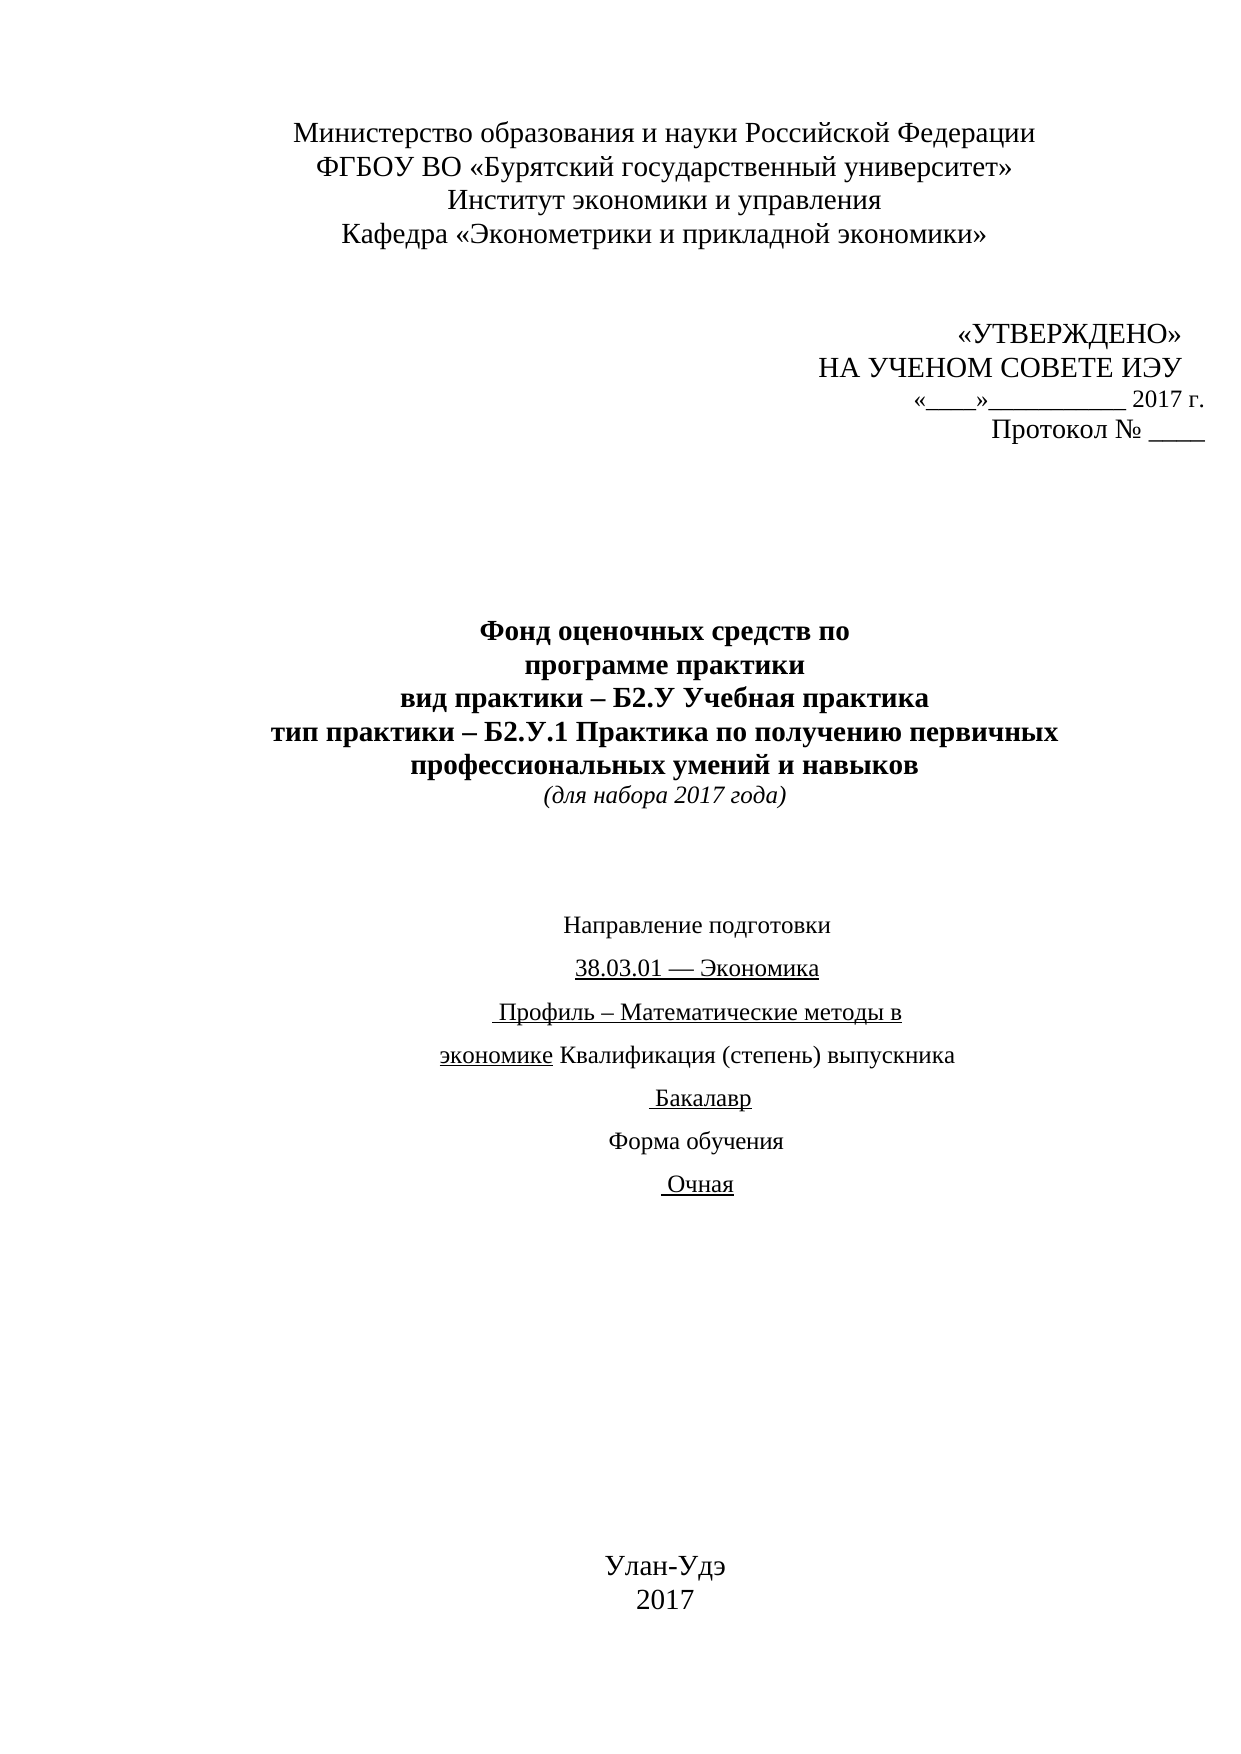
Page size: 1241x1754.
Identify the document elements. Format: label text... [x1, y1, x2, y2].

text Кафедра «Эконометрики и прикладной экономики» [341, 216, 1205, 250]
text Направление подготовки 38.03.01 — Экономика [544, 910, 850, 982]
text Профиль – Математические методы в экономике Квалификация (степень) выпускника [435, 997, 959, 1068]
text вид практики – Б2.У Учебная практика [400, 680, 1205, 714]
text Бакалавр Форма обучения [608, 1083, 814, 1155]
text (для набора 2017 года) [270, 781, 1059, 809]
text Очная [189, 1169, 1205, 1198]
text Фонд оценочных средств по программе практики [435, 613, 894, 680]
text тип практики – Б2.У.1 Практика по получению первичных профессиональных умений и навыков [270, 714, 1059, 781]
text Протокол № ____ [726, 412, 1205, 445]
text Министерство образования и науки Российской Федерации ФГБОУ ВО «Бурятский государственный университет» Институт экономики и управления [270, 115, 1059, 216]
text «____»___________ 2017 г. [726, 384, 1205, 412]
text Улан-Удэ 2017 [589, 1548, 741, 1615]
text «УТВЕРЖДЕНО» НА УЧЕНОМ СОВЕТЕ ИЭУ [818, 317, 1182, 384]
